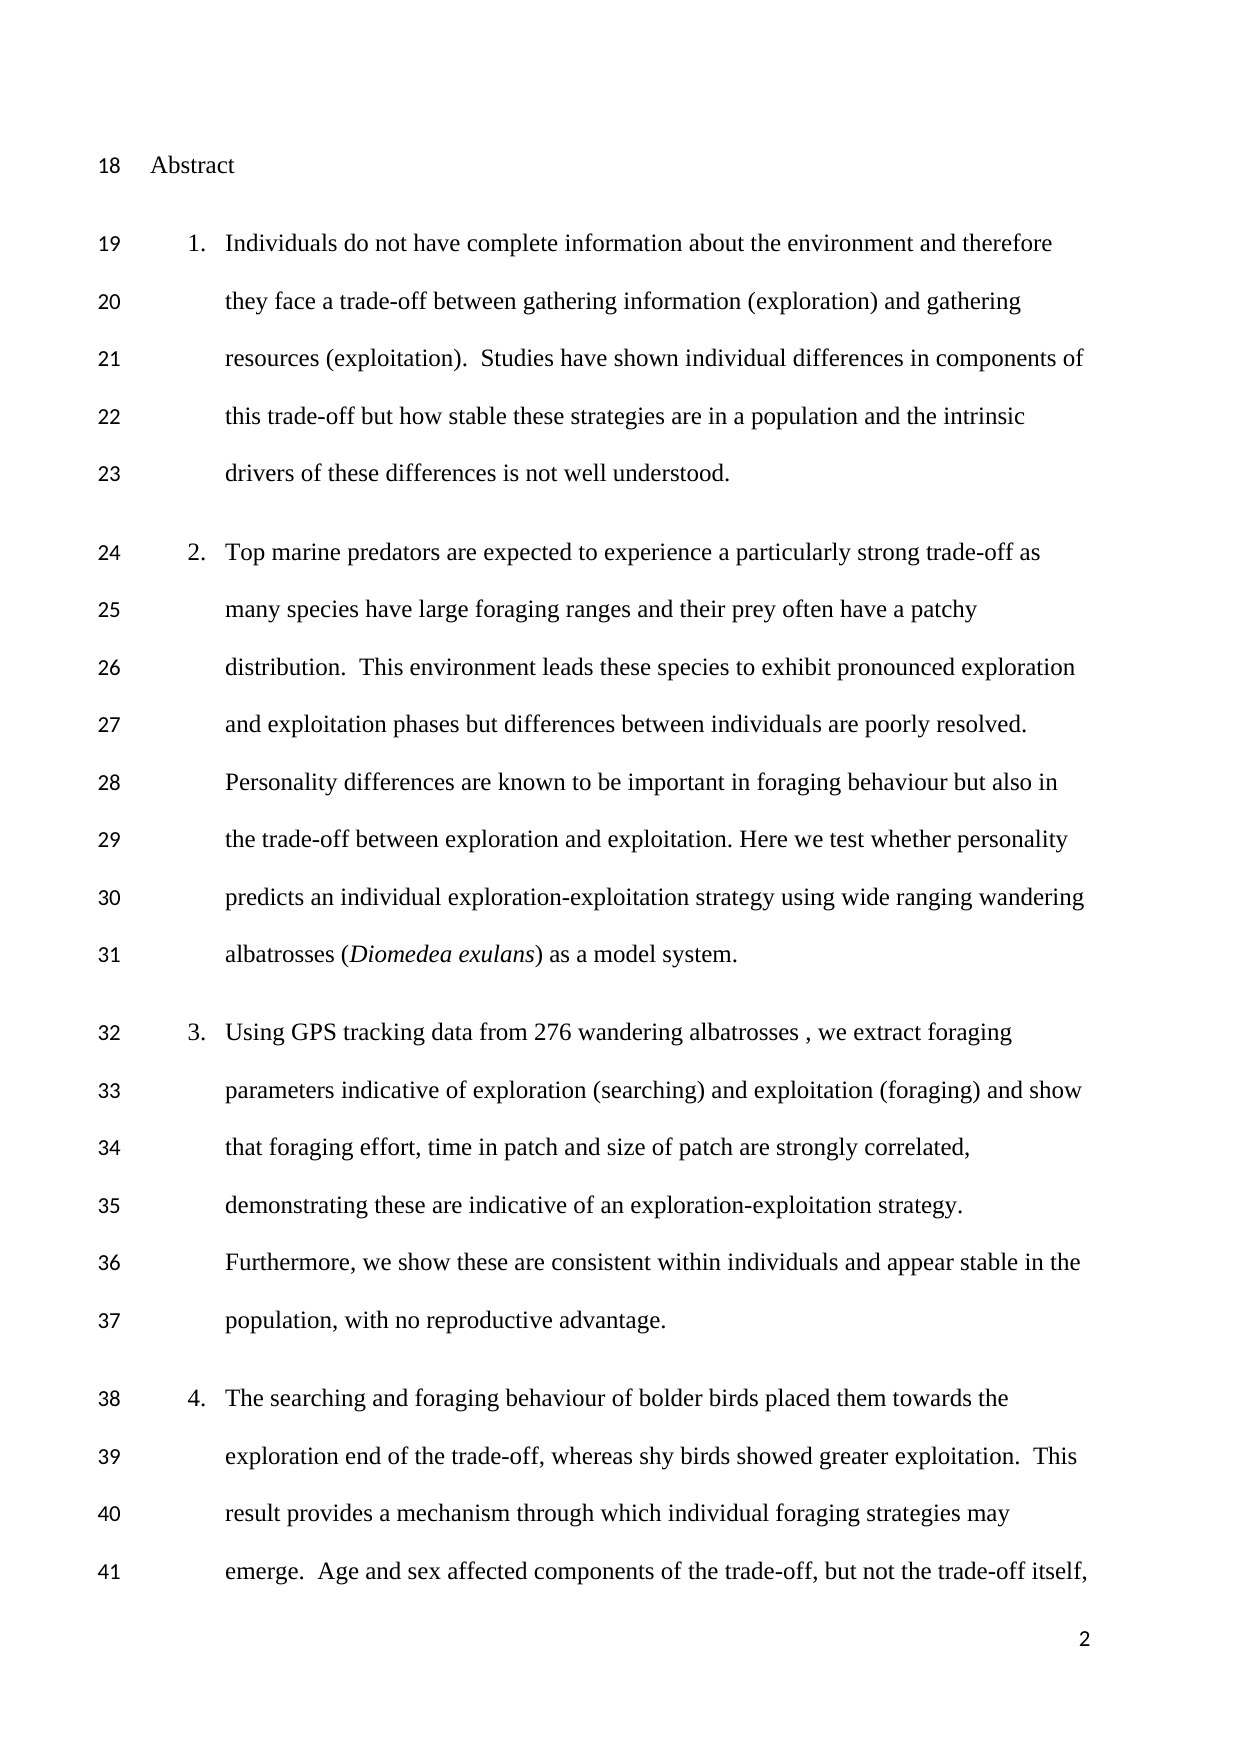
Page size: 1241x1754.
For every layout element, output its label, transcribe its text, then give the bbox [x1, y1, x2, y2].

text Abstract [150, 150, 1090, 179]
list Individuals do not have complete information about the environment and therefore they face a trade-off between gathering information (exploration) and gathering resources (exploitation). Studies have shown individual differences in components of this trade-off but how stable these strategies are in a population and the intrinsic drivers of these differences is not well understood. [187, 228, 1090, 487]
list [187, 1383, 1090, 1584]
list Top marine predators are expected to experience a particularly strong trade-off as many species have large foraging ranges and their prey often have a patchy distribution. This environment leads these species to exhibit pronounced exploration and exploitation phases but differences between individuals are poorly resolved. Personality differences are known to be important in foraging behaviour but also in the trade-off between exploration and exploitation. Here we test whether personality predicts an individual exploration-exploitation strategy using wide ranging wandering albatrosses (Diomedea exulans) as a model system. [187, 537, 1090, 968]
list Using GPS tracking data from 276 wandering albatrosses , we extract foraging parameters indicative of exploration (searching) and exploitation (foraging) and show that foraging effort, time in patch and size of patch are strongly correlated, demonstrating these are indicative of an exploration-exploitation strategy. Furthermore, we show these are consistent within individuals and appear stable in the population, with no reproductive advantage. [187, 1017, 1090, 1334]
